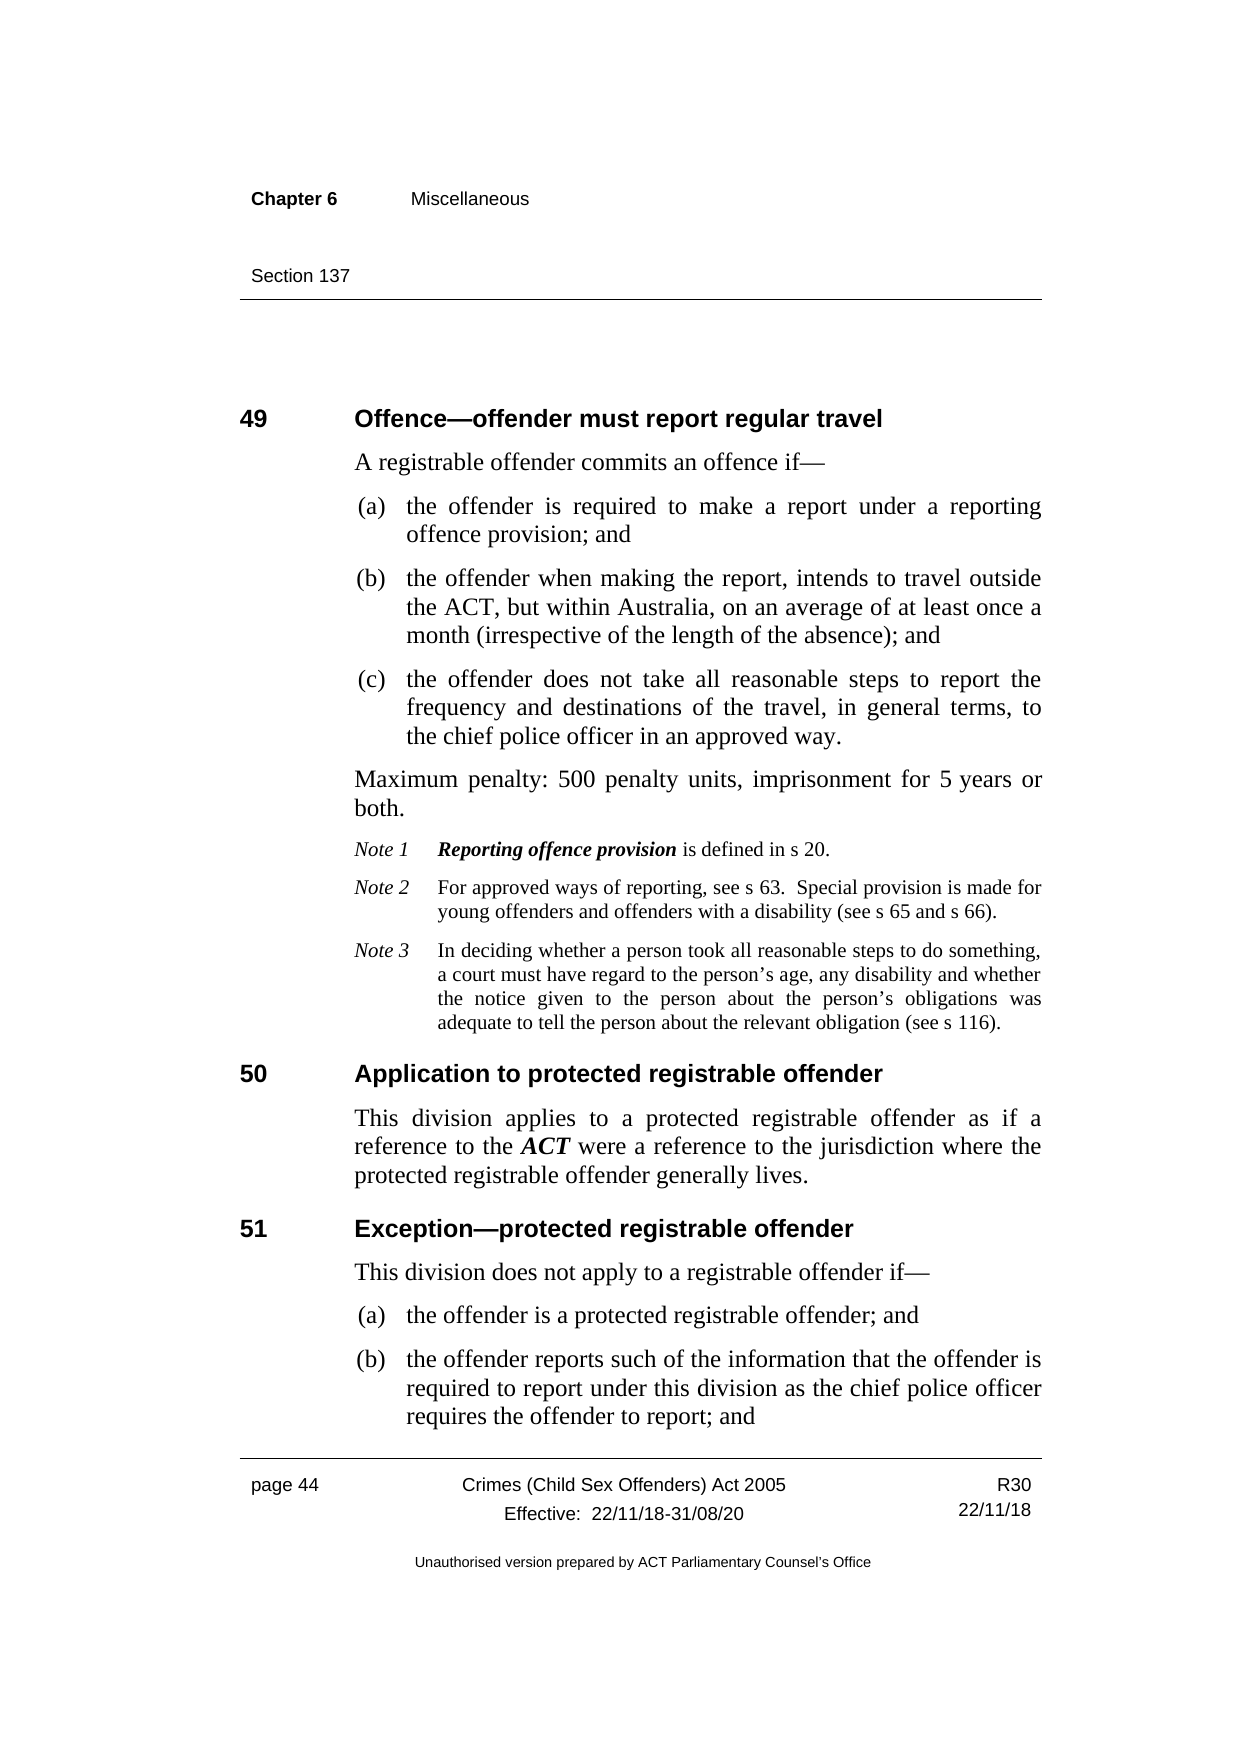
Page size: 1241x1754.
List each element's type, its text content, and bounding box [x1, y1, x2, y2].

text (c) the offender does not take all reasonable steps to report the frequency and destinations of the travel, in general terms, to the chief police officer in an approved way. [239, 664, 1042, 750]
text 50 Application to protected registrable offender [239, 1059, 1042, 1088]
text 51 Exception—protected registrable offender [239, 1214, 1042, 1243]
text Note 3 In deciding whether a person took all reasonable steps to do something, a court must have regard to the person’s age, any disability and whether the notice given to the person about the person’s obligations was adequate to tell the person about the relevant obligation (see s 116). [354, 938, 1042, 1034]
text A registrable offender commits an offence if— [354, 447, 1042, 476]
text (a) the offender is required to make a report under a reporting offence provision; and [239, 491, 1042, 548]
text This division applies to a protected registrable offender as if a reference to the ACT were a reference to the jurisdiction where the protected registrable offender generally lives. [354, 1103, 1042, 1189]
text Note 1 Reporting offence provision is defined in s 20. [354, 837, 1042, 861]
text 49 Offence—offender must report regular travel [239, 404, 1042, 433]
text (b) the offender reports such of the information that the offender is required to report under this division as the chief police officer requires the offender to report; and [239, 1344, 1042, 1430]
text (b) the offender when making the report, intends to travel outside the ACT, but within , on an average of at least once a month (irrespective of the length of the absence); and [239, 563, 1042, 649]
text Note 2 For approved ways of reporting, see s 63. Special provision is made for young offenders and offenders with a disability (see s 65 and s 66). [354, 875, 1042, 923]
text This division does not apply to a registrable offender if— [354, 1257, 1042, 1286]
text Maximum penalty: 500 penalty units, imprisonment for 5 years or both. [354, 764, 1042, 822]
text (a) the offender is a protected registrable offender; and [239, 1301, 1042, 1329]
